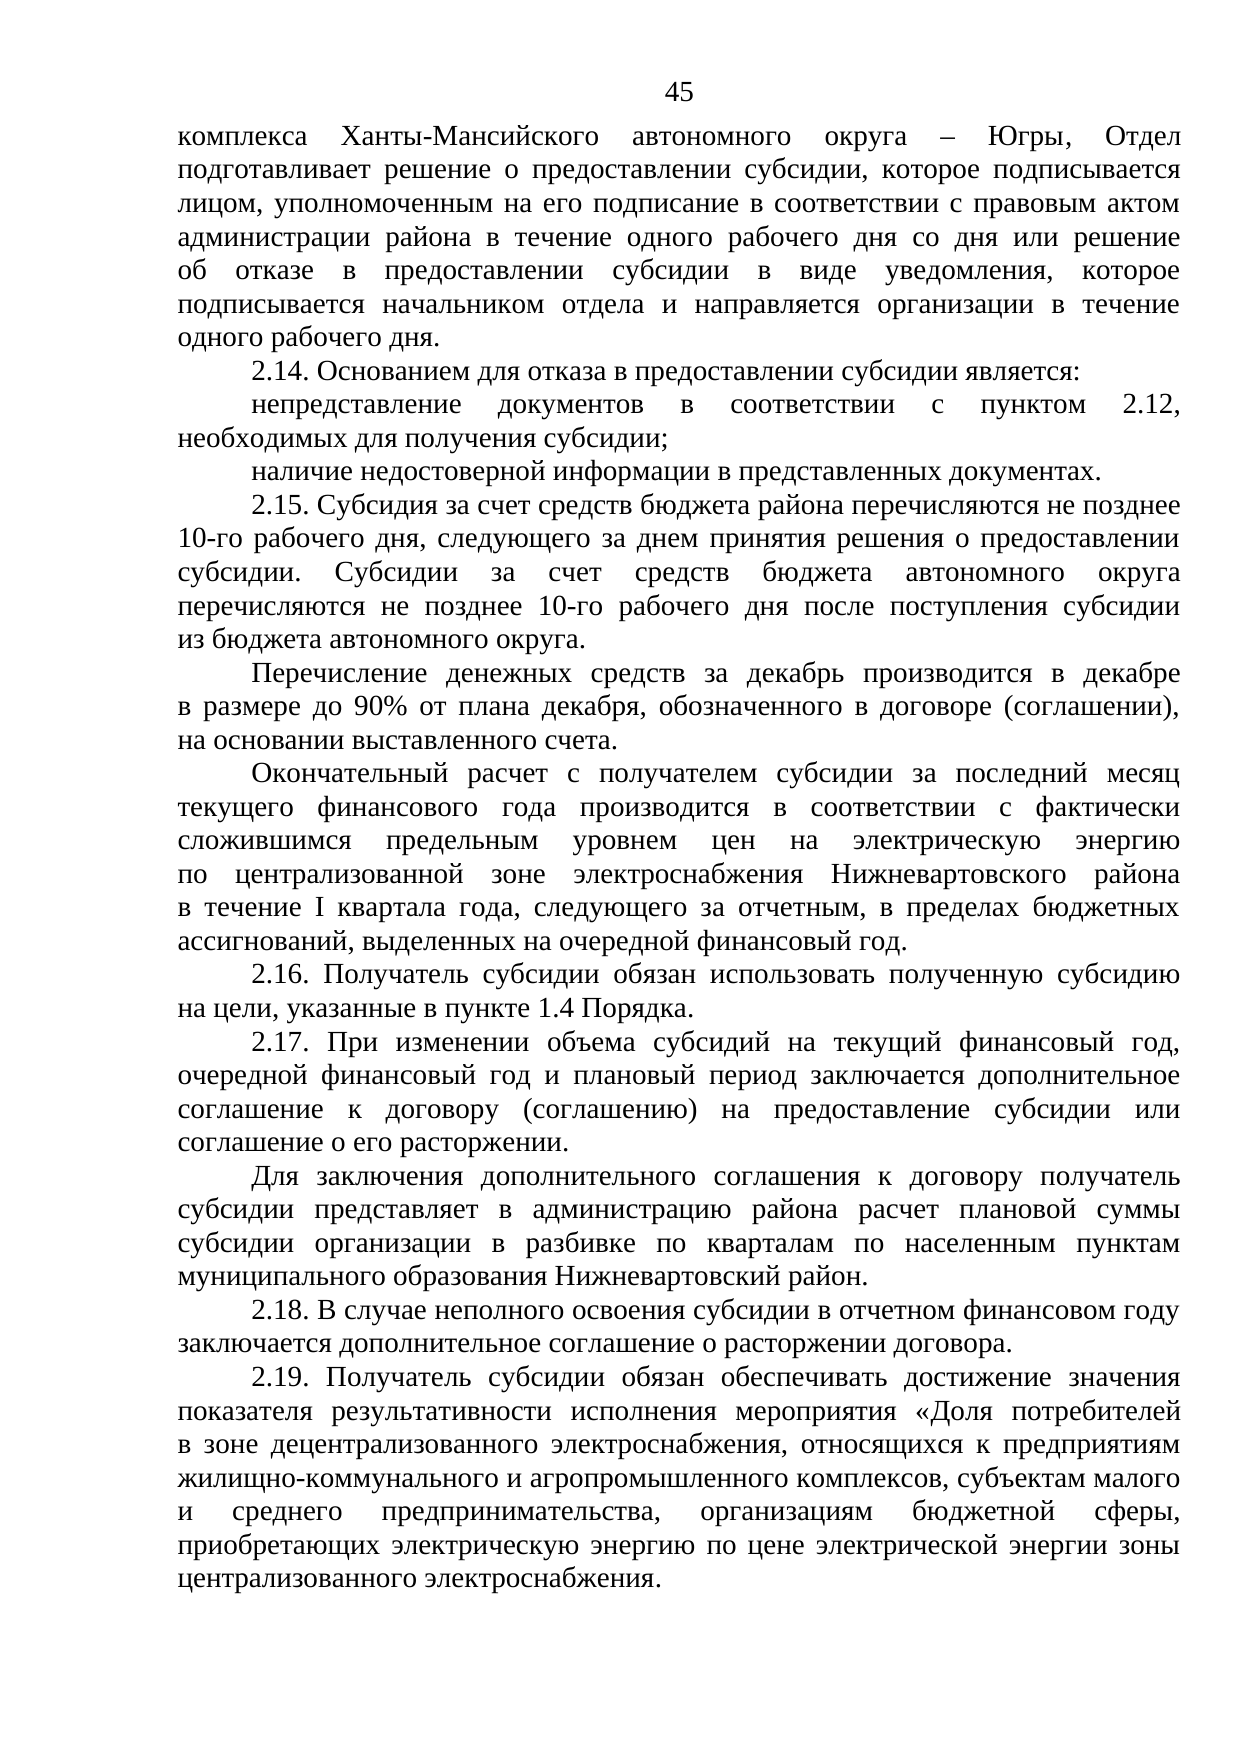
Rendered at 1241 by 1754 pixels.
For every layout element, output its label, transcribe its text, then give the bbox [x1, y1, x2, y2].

text непредставление документов в соответствии с пунктом 2.12, необходимых для получения субсидии; [177, 386, 1181, 453]
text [177, 118, 1181, 353]
text наличие недостоверной информации в представленных документах. [177, 453, 1181, 487]
text 2.14. Основанием для отказа в предоставлении субсидии является: [177, 353, 1181, 386]
text Окончательный расчет с получателем субсидии за последний месяц текущего финансового года производится в соответствии с фактически сложившимся предельным уровнем цен на электрическую энергию по централизованной зоне электроснабжения Нижневартовского района в течение I квартала года, следующего за отчетным, в пределах бюджетных ассигнований, выделенных на очередной финансовый год. [177, 755, 1181, 957]
text Перечисление денежных средств за декабрь производится в декабре в размере до 90% от плана декабря, обозначенного в договоре (соглашении), на основании выставленного счета. [177, 655, 1181, 755]
text 2.16. Получатель субсидии обязан использовать полученную субсидию на цели, указанные в пункте 1.4 Порядка. [177, 957, 1181, 1024]
text 2.18. В случае неполного освоения субсидии в отчетном финансовом году заключается дополнительное соглашение о расторжении договора. [177, 1292, 1181, 1359]
text 2.19. Получатель субсидии обязан обеспечивать достижение значения показателя результативности исполнения мероприятия «Доля потребителей в зоне децентрализованного электроснабжения, относящихся к предприятиям жилищно-коммунального и агропромышленного комплексов, субъектам малого и среднего предпринимательства, организациям бюджетной сферы, приобретающих электрическую энергию по цене электрической энергии зоны централизованного электроснабжения. [177, 1359, 1181, 1594]
text 2.15. Субсидия за счет средств бюджета района перечисляются не позднее 10-го рабочего дня, следующего за днем принятия решения о предоставлении субсидии. Субсидии за счет средств бюджета автономного округа перечисляются не позднее 10-го рабочего дня после поступления субсидии из бюджета автономного округа. [177, 487, 1181, 655]
text Для заключения дополнительного соглашения к договору получатель субсидии представляет в администрацию района расчет плановой суммы субсидии организации в разбивке по кварталам по населенным пунктам муниципального образования Нижневартовский район. [177, 1158, 1181, 1292]
text 2.17. При изменении объема субсидий на текущий финансовый год, очередной финансовый год и плановый период заключается дополнительное соглашение к договору (соглашению) на предоставление субсидии или соглашение о его расторжении. [177, 1024, 1181, 1158]
